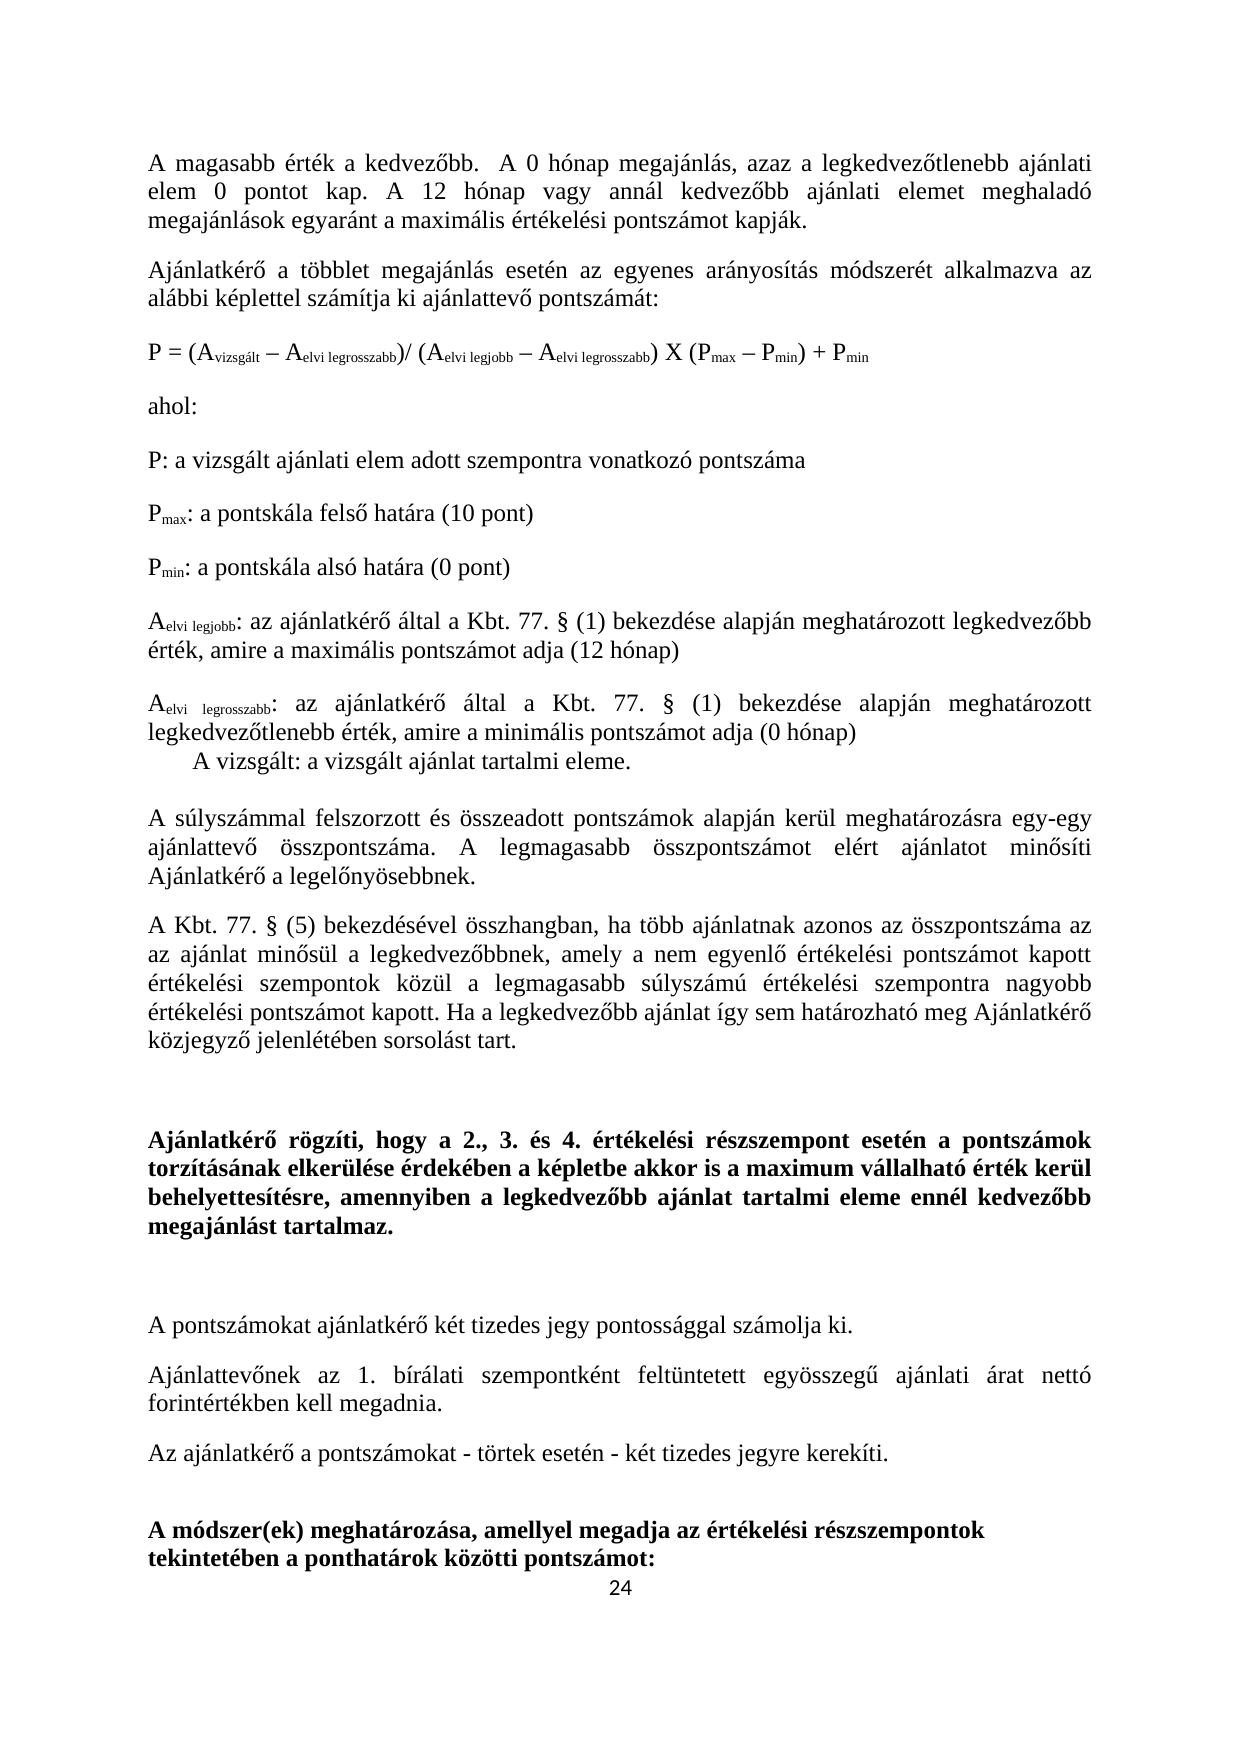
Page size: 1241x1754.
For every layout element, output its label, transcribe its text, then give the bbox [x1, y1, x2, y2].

text P = (Avizsgált – Aelvi legrosszabb)/ (Aelvi legjobb – Aelvi legrosszabb) X (Pmax – Pmin) + Pmin [148, 337, 1093, 366]
text Aelvi legrosszabb: az ajánlatkérő által a Kbt. 77. § (1) bekezdése alapján meghatározott legkedvezőtlenebb érték, amire a minimális pontszámot adja (0 hónap) [148, 688, 1093, 746]
text A Kbt. 77. § (5) bekezdésével összhangban, ha több ajánlatnak azonos az összpontszáma az az ajánlat minősül a legkedvezőbbnek, amely a nem egyenlő értékelési pontszámot kapott értékelési szempontok közül a legmagasabb súlyszámú értékelési szempontra nagyobb értékelési pontszámot kapott. Ha a legkedvezőbb ajánlat így sem határozható meg Ajánlatkérő közjegyző jelenlétében sorsolást tart. [148, 911, 1093, 1054]
text Pmax: a pontskála felső határa (10 pont) [148, 498, 1093, 527]
text ahol: [148, 391, 1093, 420]
text A vizsgált: a vizsgált ajánlat tartalmi eleme. [192, 746, 1093, 775]
text P: a vizsgált ajánlati elem adott szempontra vonatkozó pontszáma [148, 445, 1093, 473]
text Ajánlattevőnek az 1. bírálati szempontként feltüntetett egyösszegű ajánlati árat nettó forintértékben kell megadnia. [148, 1360, 1093, 1417]
text A pontszámokat ajánlatkérő két tizedes jegy pontossággal számolja ki. [148, 1310, 1093, 1339]
text Pmin: a pontskála alsó határa (0 pont) [148, 552, 1093, 581]
text A magasabb érték a kedvezőbb. A 0 hónap megajánlás, azaz a legkedvezőtlenebb ajánlati elem 0 pontot kap. A 12 hónap vagy annál kedvezőbb ajánlati elemet meghaladó megajánlások egyaránt a maximális értékelési pontszámot kapják. [148, 148, 1093, 234]
text A súlyszámmal felszorzott és összeadott pontszámok alapján kerül meghatározásra egy-egy ajánlattevő összpontszáma. A legmagasabb összpontszámot elért ajánlatot minősíti Ajánlatkérő a legelőnyösebbnek. [148, 803, 1093, 890]
text Az ajánlatkérő a pontszámokat - törtek esetén - két tizedes jegyre kerekíti. [148, 1438, 1093, 1467]
text Ajánlatkérő rögzíti, hogy a 2., 3. és 4. értékelési részszempont esetén a pontszámok torzításának elkerülése érdekében a képletbe akkor is a maximum vállalható érték kerül behelyettesítésre, amennyiben a legkedvezőbb ajánlat tartalmi eleme ennél kedvezőbb megajánlást tartalmaz. [148, 1125, 1093, 1240]
text Ajánlatkérő a többlet megajánlás esetén az egyenes arányosítás módszerét alkalmazva az alábbi képlettel számítja ki ajánlattevő pontszámát: [148, 255, 1093, 312]
text Aelvi legjobb: az ajánlatkérő által a Kbt. 77. § (1) bekezdése alapján meghatározott legkedvezőbb érték, amire a maximális pontszámot adja (12 hónap) [148, 606, 1093, 663]
text A módszer(ek) meghatározása, amellyel megadja az értékelési részszempontok tekintetében a ponthatárok közötti pontszámot: [148, 1515, 1093, 1572]
